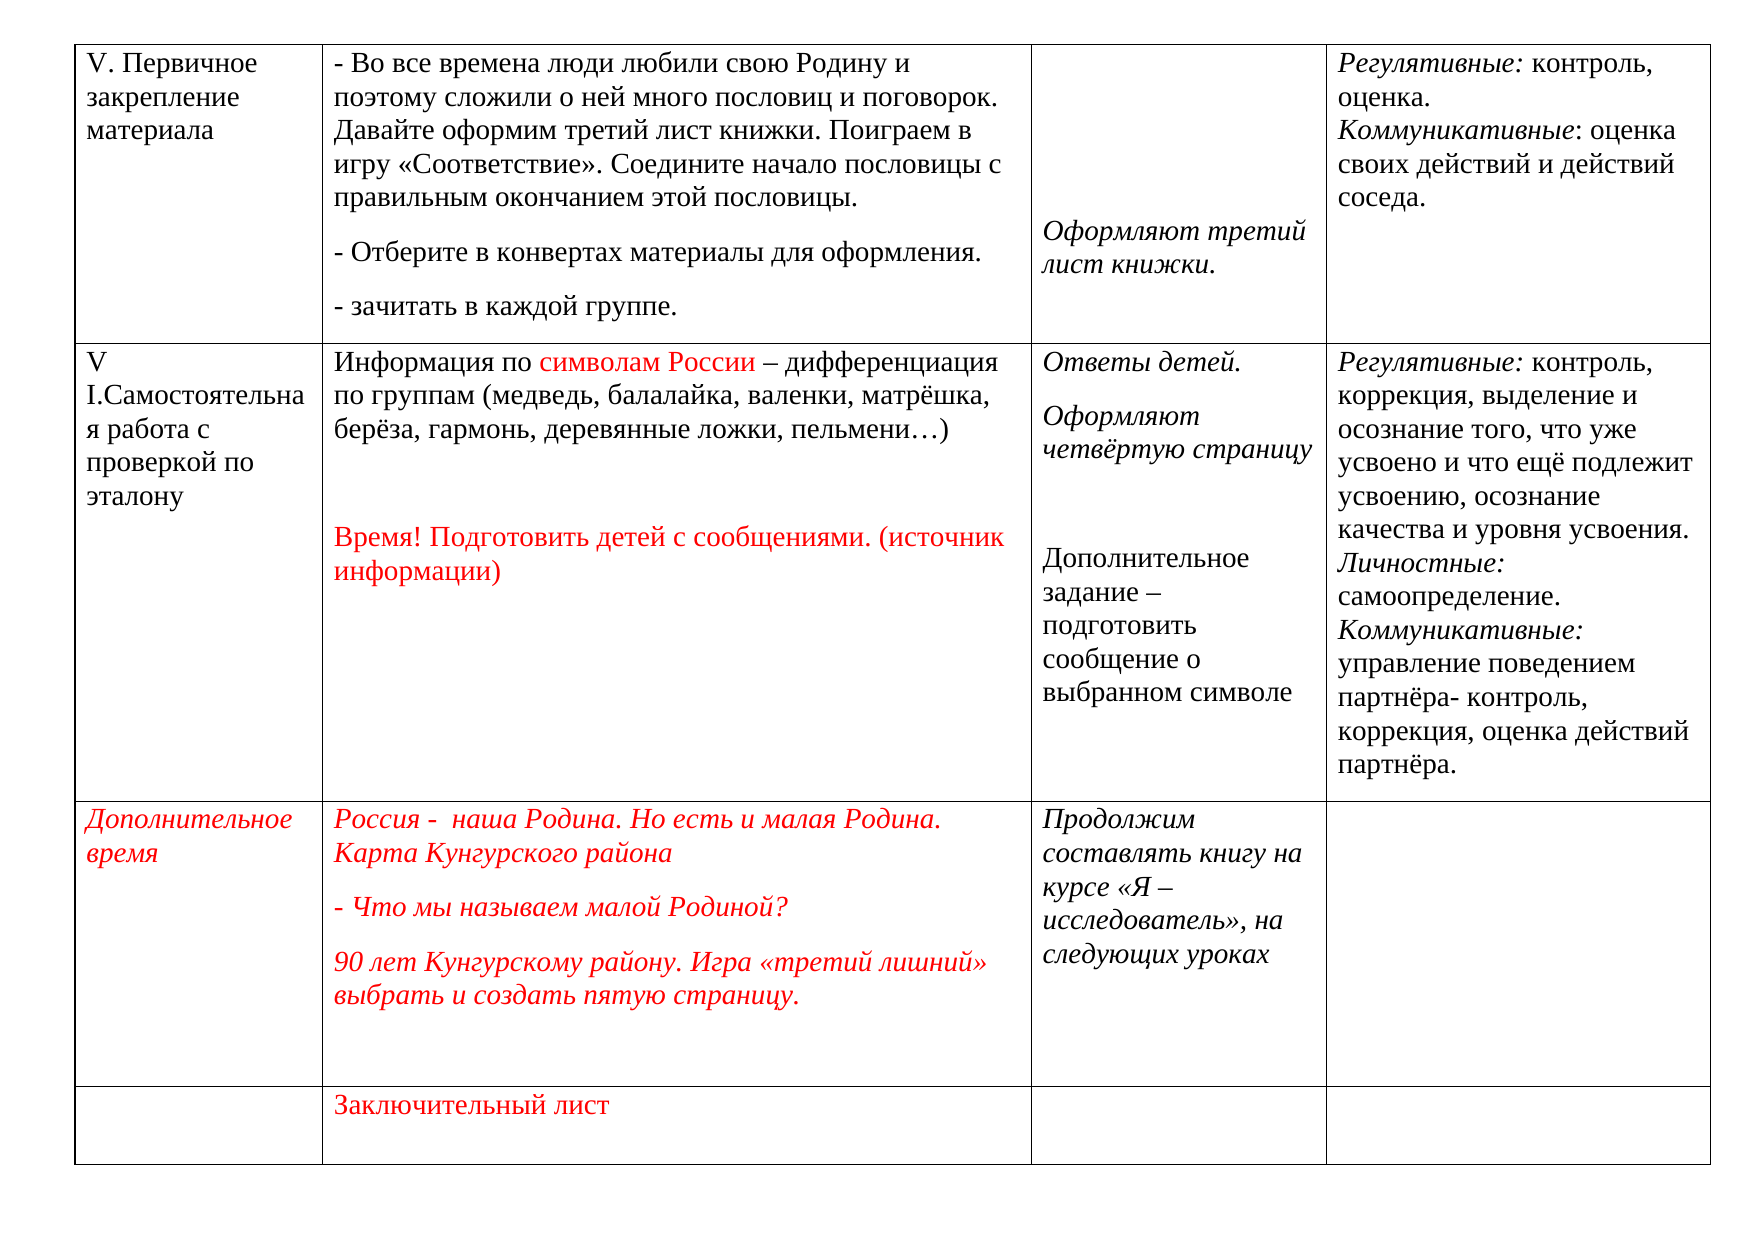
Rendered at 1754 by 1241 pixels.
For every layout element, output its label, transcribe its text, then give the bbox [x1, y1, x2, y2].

table_cell Россия - наша Родина. Но есть и малая Родина. Карта Кунгурского района - Что мы называем малой Родиной? 90 лет Кунгурскому району. Игра «третий лишний» выбрать и создать пятую страницу. [323, 802, 1031, 1086]
table_cell V. Первичное закрепление материала [76, 45, 322, 343]
table_cell Оформляют третий лист книжки. [1032, 45, 1326, 343]
table_cell VI.Самостоятельная работа с проверкой по эталону [76, 344, 322, 801]
table_cell [1327, 1087, 1710, 1164]
table_cell Дополнительное время [76, 802, 322, 1086]
table_cell Информация по символам России – дифференциация по группам (медведь, балалайка, валенки, матрёшка, берёза, гармонь, деревянные ложки, пельмени…) Время! Подготовить детей с сообщениями. (источник информации) [323, 344, 1031, 801]
table_cell [1032, 1087, 1326, 1164]
table_cell Продолжим составлять книгу на курсе «Я – исследователь», на следующих уроках [1032, 802, 1326, 1086]
table_cell Ответы детей. Оформляют четвёртую страницу Дополнительное задание – подготовить сообщение о выбранном символе [1032, 344, 1326, 801]
table_cell [1327, 802, 1710, 1086]
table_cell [323, 1087, 1031, 1164]
table_cell - Во все времена люди любили свою Родину и поэтому сложили о ней много пословиц и поговорок. Давайте оформим третий лист книжки. Поиграем в игру «Соответствие». Соедините начало пословицы с правильным окончанием этой пословицы. - Отберите в конвертах материалы для оформления. - зачитать в каждой группе. [323, 45, 1031, 343]
table_cell [76, 1087, 322, 1164]
table_cell Регулятивные: контроль, коррекция, выделение и осознание того, что уже усвоено и что ещё подлежит усвоению, осознание качества и уровня усвоения. Личностные: самоопределение. Коммуникативные: управление поведением партнёра- контроль, коррекция, оценка действий партнёра. [1327, 344, 1710, 801]
table_cell Регулятивные: контроль, оценка. Коммуникативные: оценка своих действий и действий соседа. [1327, 45, 1710, 343]
